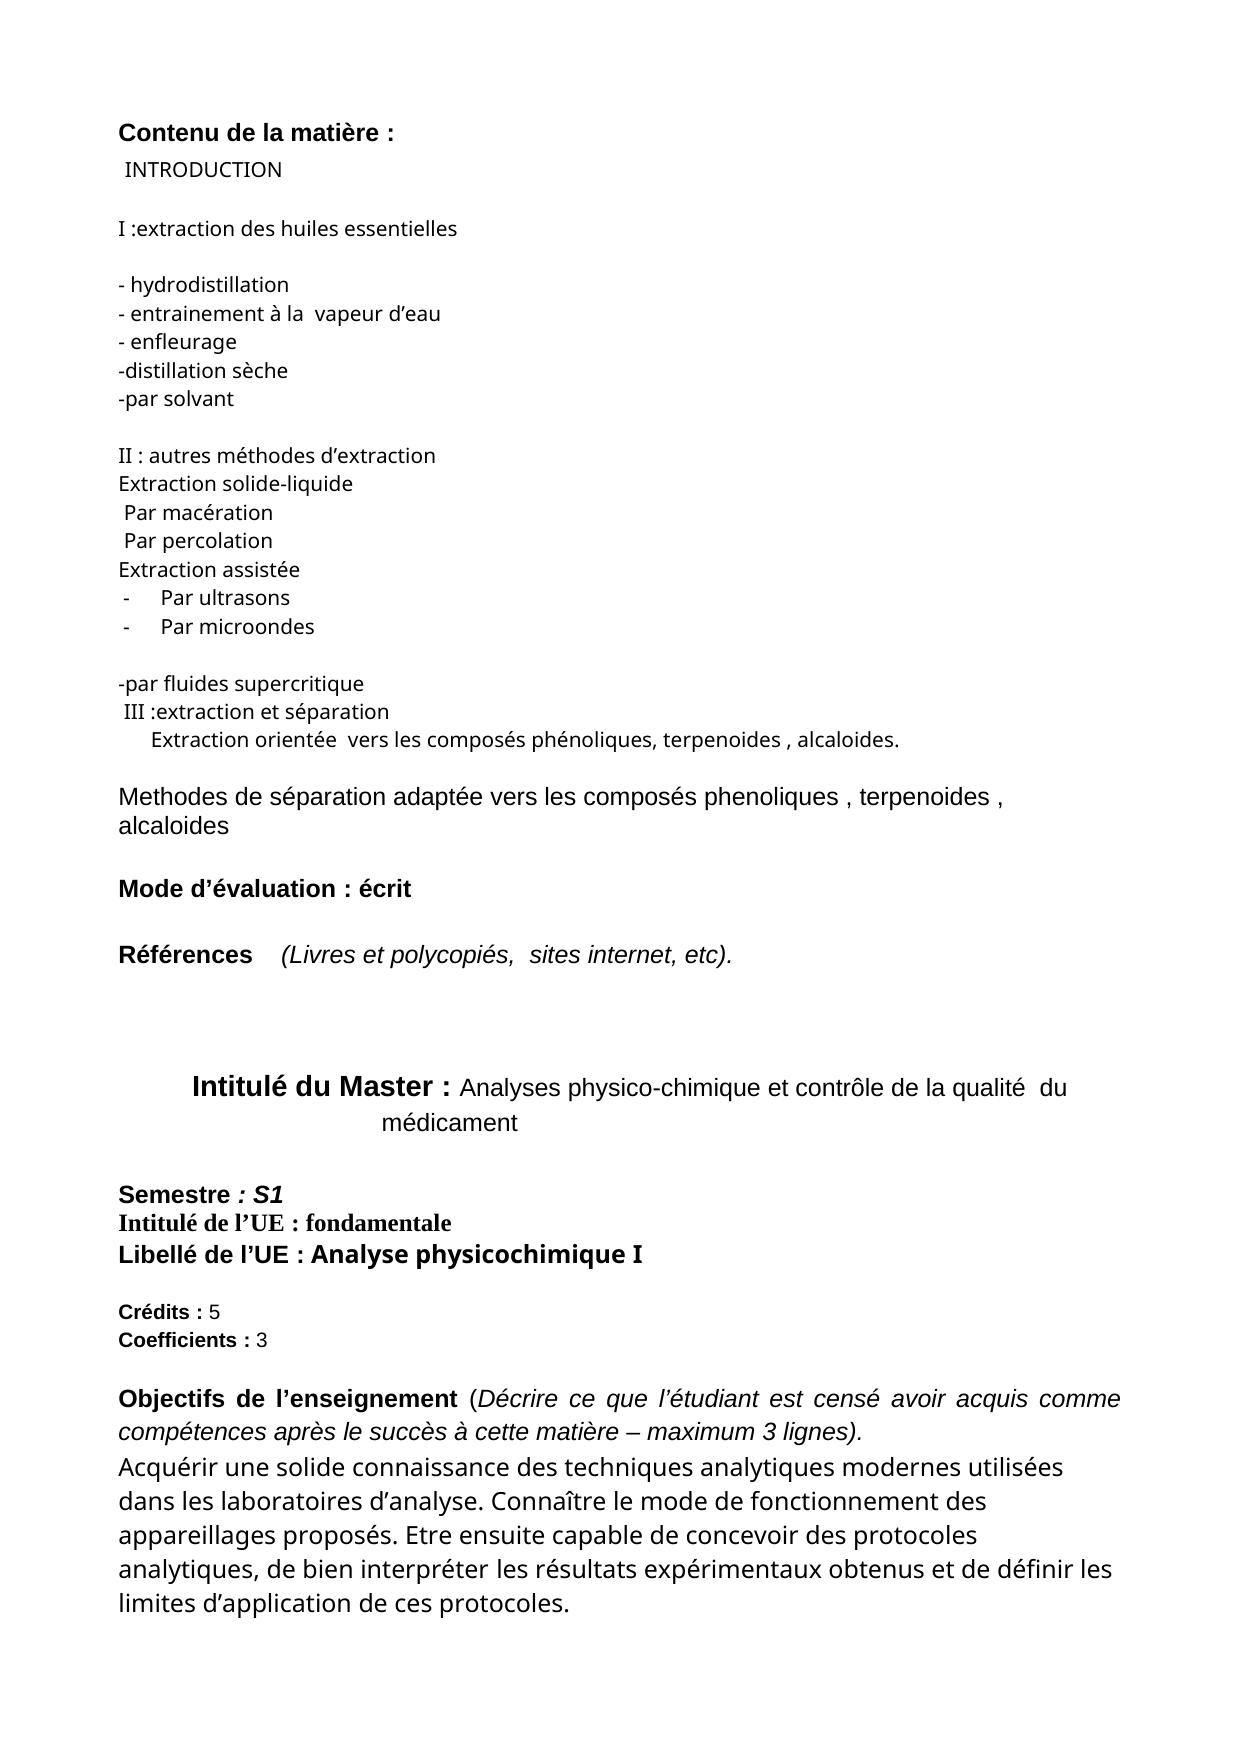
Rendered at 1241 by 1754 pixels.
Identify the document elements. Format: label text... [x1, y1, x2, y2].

text médicament [118, 1108, 1093, 1137]
text Par percolation [118, 526, 1122, 555]
text Références (Livres et polycopiés, sites internet, etc). [118, 940, 1122, 969]
text Extraction orientée vers les composés phénoliques, terpenoides , alcaloides. [118, 726, 1122, 754]
text Acquérir une solide connaissance des techniques analytiques modernes utilisées dans les laboratoires d’analyse. Connaître le mode de fonctionnement des appareillages proposés. Etre ensuite capable de concevoir des protocoles analytiques, de bien interpréter les résultats expérimentaux obtenus et de définir les limites d’application de ces protocoles. [118, 1450, 1122, 1620]
text - entrainement à la vapeur d’eau [118, 299, 1122, 327]
list Par microondes [123, 612, 1122, 640]
text Intitulé du Master : Analyses physico-chimique et contrôle de la qualité du [118, 1069, 1093, 1102]
text - hydrodistillation [118, 271, 1122, 299]
text Contenu de la matière : [118, 118, 1122, 147]
text -par fluides supercritique [118, 669, 1122, 697]
text Coefficients : 3 [118, 1327, 1093, 1351]
text -distillation sèche [118, 356, 1122, 384]
text INTRODUCTION [118, 151, 1122, 185]
text Extraction assistée [118, 555, 1122, 583]
text Mode d’évaluation : écrit [118, 874, 1122, 903]
text Libellé de l’UE : Analyse physicochimique I [118, 1237, 1122, 1271]
text - enfleurage [118, 327, 1122, 356]
text I :extraction des huiles essentielles [118, 214, 1122, 242]
text III :extraction et séparation [118, 697, 1122, 726]
text Extraction solide-liquide [118, 469, 1122, 498]
text Semestre : S1 [118, 1180, 1122, 1208]
text -par solvant [118, 384, 1122, 413]
text Objectifs de l’enseignement (Décrire ce que l’étudiant est censé avoir acquis comme compétences après le succès à cette matière – maximum 3 lignes). [118, 1384, 1122, 1446]
list Par ultrasons [123, 583, 1122, 612]
text Intitulé de l’UE : fondamentale [118, 1208, 1122, 1237]
text II : autres méthodes d’extraction [118, 441, 1122, 469]
text Par macération [118, 498, 1122, 526]
text Crédits : 5 [118, 1300, 1093, 1324]
text Methodes de séparation adaptée vers les composés phenoliques , terpenoides , alcaloides [118, 782, 1122, 840]
